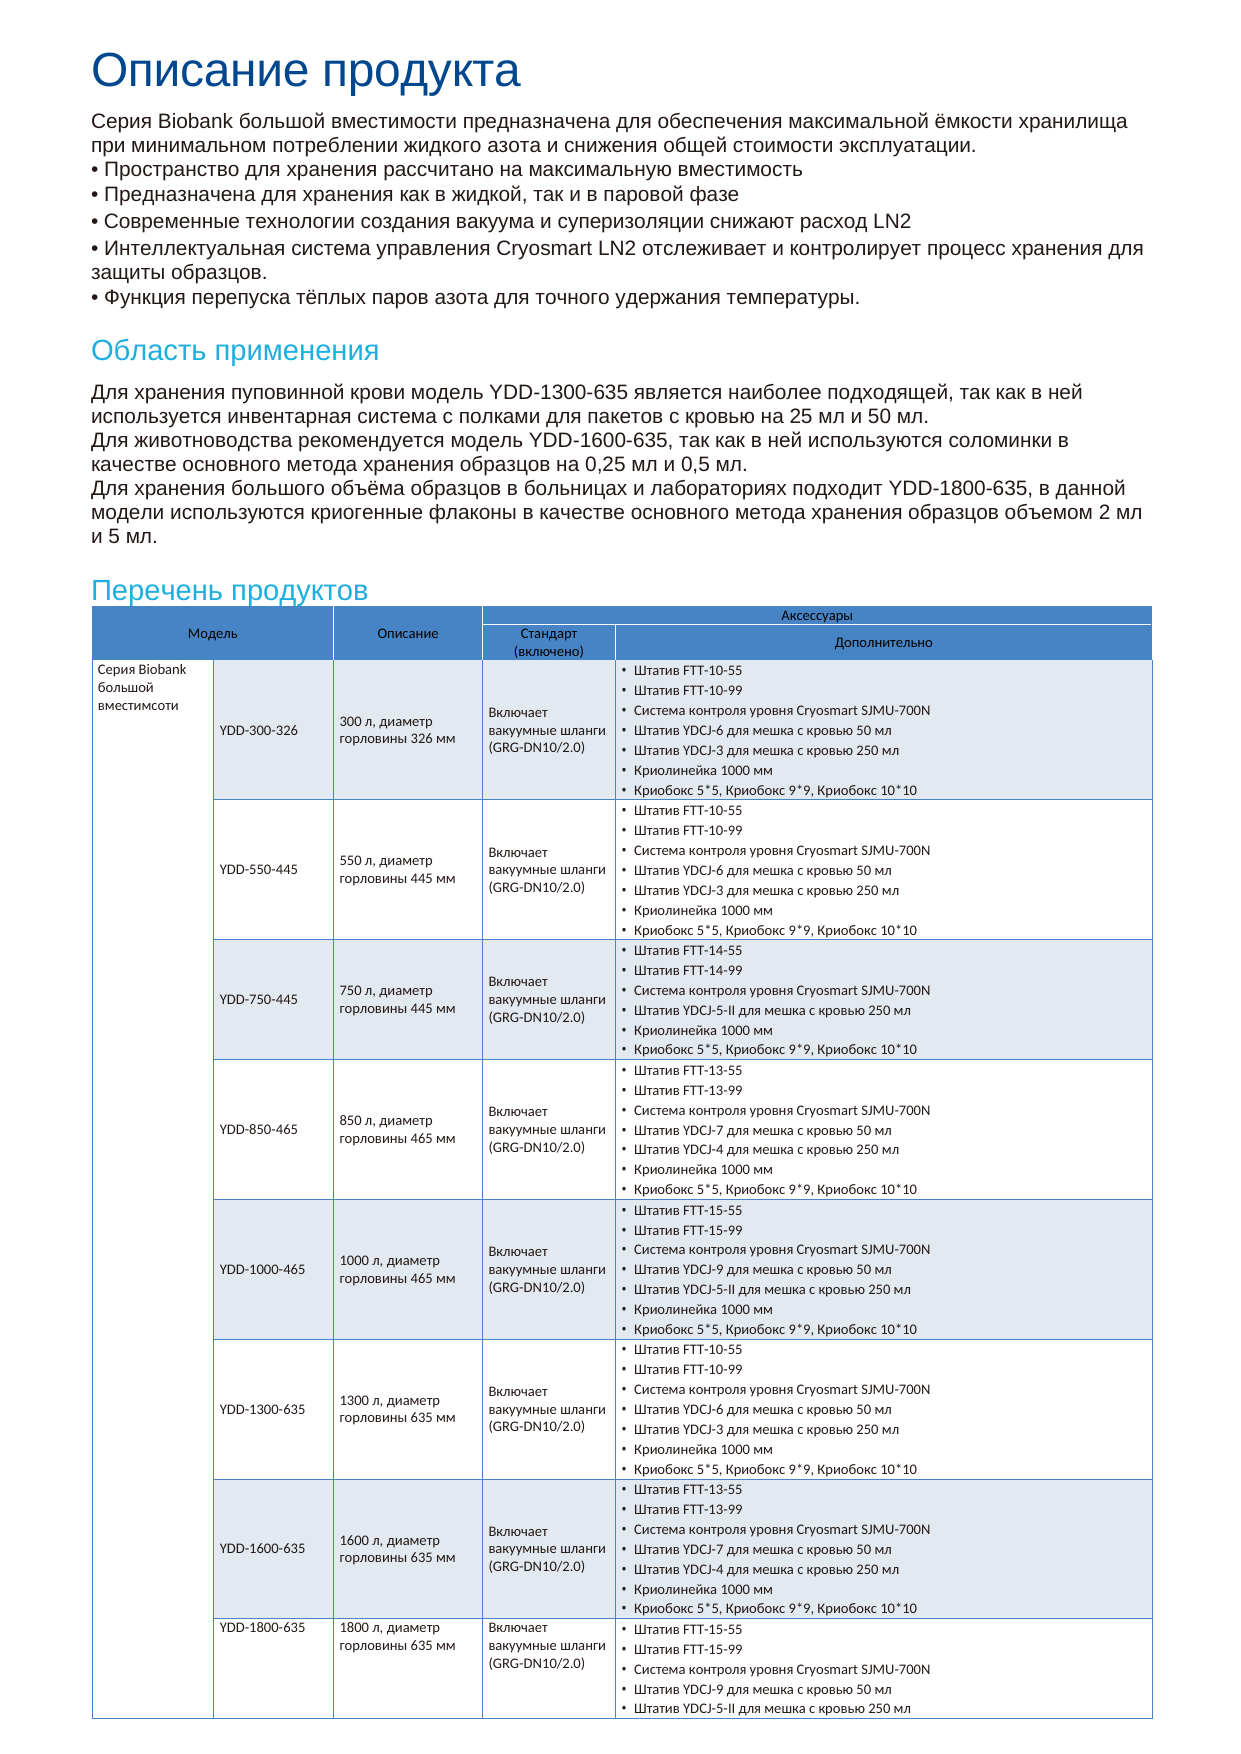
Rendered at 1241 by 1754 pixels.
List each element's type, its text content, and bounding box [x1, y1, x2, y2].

text • Функция перепуска тёплых паров азота для точного удержания температуры. [91, 284, 1207, 308]
table_cell YDD-1600-635 [214, 1480, 333, 1618]
text • Современные технологии создания вакуума и суперизоляции снижают расход LN2 [91, 207, 1207, 235]
table_cell 1600 л, диаметр горловины 635 мм [334, 1480, 482, 1618]
table_cell 850 л, диаметр горловины 465 мм [334, 1060, 482, 1199]
text • Интеллектуальная система управления Cryosmart LN2 отслеживает и контролирует процесс хранения для защиты образцов. [91, 236, 1207, 284]
table_cell Штатив FTT-13-55 Штатив FTT-13-99 Система контроля уровня Cryosmart SJMU-700N Штатив YDCJ-7 для мешка с кровью 50 мл Штатив YDCJ-4 для мешка с кровью 250 мл Криолинейка 1000 мм Криобокс 5*5, Криобокс 9*9, Криобокс 10*10 [616, 1480, 1152, 1618]
subtitle Область применения [91, 333, 1207, 367]
table_cell 1300 л, диаметр горловины 635 мм [334, 1340, 482, 1478]
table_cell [483, 1619, 615, 1718]
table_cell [334, 1619, 482, 1718]
text Описание продукта [91, 41, 1207, 96]
table_cell 300 л, диаметр горловины 326 мм [334, 660, 482, 799]
table_cell 1000 л, диаметр горловины 465 мм [334, 1200, 482, 1339]
table_cell YDD-1800-635 [214, 1619, 333, 1718]
table_header Модель [92, 606, 333, 660]
table_cell Включает вакуумные шланги (GRG-DN10/2.0) [483, 660, 615, 799]
table_cell YDD-1000-465 [214, 1200, 333, 1339]
text • Предназначена для хранения как в жидкой, так и в паровой фазе [91, 182, 1207, 206]
table_cell Включает вакуумные шланги (GRG-DN10/2.0) [483, 800, 615, 939]
text Для хранения пуповинной крови модель YDD-1300-635 является наиболее подходящей, так как в ней используется инвентарная система с полками для пакетов с кровью на 25 мл и 50 мл. [91, 379, 1156, 427]
text • Пространство для хранения рассчитано на максимальную вместимость [91, 157, 1207, 181]
table_cell Стандарт (включено) [483, 625, 615, 660]
table_cell YDD-300-326 [214, 660, 333, 799]
text Серия Biobank большой вместимости предназначена для обеспечения максимальной ёмкости хранилища при минимальном потреблении жидкого азота и снижения общей стоимости эксплуатации. [91, 109, 1156, 157]
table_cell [616, 1619, 1152, 1718]
table_cell Штатив FTT-13-55 Штатив FTT-13-99 Система контроля уровня Cryosmart SJMU-700N Штатив YDCJ-7 для мешка с кровью 50 мл Штатив YDCJ-4 для мешка с кровью 250 мл Криолинейка 1000 мм Криобокс 5*5, Криобокс 9*9, Криобокс 10*10 [616, 1060, 1152, 1199]
table_cell YDD-850-465 [214, 1060, 333, 1199]
subtitle Перечень продуктов [91, 573, 1207, 606]
text Для животноводства рекомендуется модель YDD-1600-635, так как в ней используются соломинки в качестве основного метода хранения образцов на 0,25 мл и 0,5 мл. [91, 428, 1156, 476]
table_cell 550 л, диаметр горловины 445 мм [334, 800, 482, 939]
table_cell YDD-1300-635 [214, 1340, 333, 1478]
text Для хранения большого объёма образцов в больницах и лабораториях подходит YDD-1800-635, в данной модели используются криогенные флаконы в качестве основного метода хранения образцов объемом 2 мл и 5 мл. [91, 476, 1156, 548]
table_cell YDD-550-445 [214, 800, 333, 939]
table_cell YDD-750-445 [214, 940, 333, 1059]
table_cell 750 л, диаметр горловины 445 мм [334, 940, 482, 1059]
table_cell Штатив FTT-14-55 Штатив FTT-14-99 Система контроля уровня Cryosmart SJMU-700N Штатив YDCJ-5-II для мешка с кровью 250 мл Криолинейка 1000 мм Криобокс 5*5, Криобокс 9*9, Криобокс 10*10 [616, 940, 1152, 1059]
table_cell Включает вакуумные шланги (GRG-DN10/2.0) [483, 1200, 615, 1339]
table_cell Штатив FTT-10-55 Штатив FTT-10-99 Система контроля уровня Cryosmart SJMU-700N Штатив YDCJ-6 для мешка с кровью 50 мл Штатив YDCJ-3 для мешка с кровью 250 мл Криолинейка 1000 мм Криобокс 5*5, Криобокс 9*9, Криобокс 10*10 [616, 660, 1152, 799]
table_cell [483, 1480, 615, 1618]
table_cell Штатив FTT-10-55 Штатив FTT-10-99 Система контроля уровня Cryosmart SJMU-700N Штатив YDCJ-6 для мешка с кровью 50 мл Штатив YDCJ-3 для мешка с кровью 250 мл Криолинейка 1000 мм Криобокс 5*5, Криобокс 9*9, Криобокс 10*10 [616, 800, 1152, 939]
table_cell Штатив FTT-10-55 Штатив FTT-10-99 Система контроля уровня Cryosmart SJMU-700N Штатив YDCJ-6 для мешка с кровью 50 мл Штатив YDCJ-3 для мешка с кровью 250 мл Криолинейка 1000 мм Криобокс 5*5, Криобокс 9*9, Криобокс 10*10 [616, 1340, 1152, 1478]
table_cell Включает вакуумные шланги (GRG-DN10/2.0) [483, 1340, 615, 1478]
table_cell Включает вакуумные шланги (GRG-DN10/2.0) [483, 940, 615, 1059]
table_cell Серия Biobank большой вместимсоти [93, 660, 213, 1718]
table_cell Дополнительно [616, 624, 1152, 660]
table_header Аксессуары [483, 606, 1152, 624]
table_cell Включает вакуумные шланги (GRG-DN10/2.0) [483, 1060, 615, 1199]
table_header Описание [334, 606, 482, 660]
